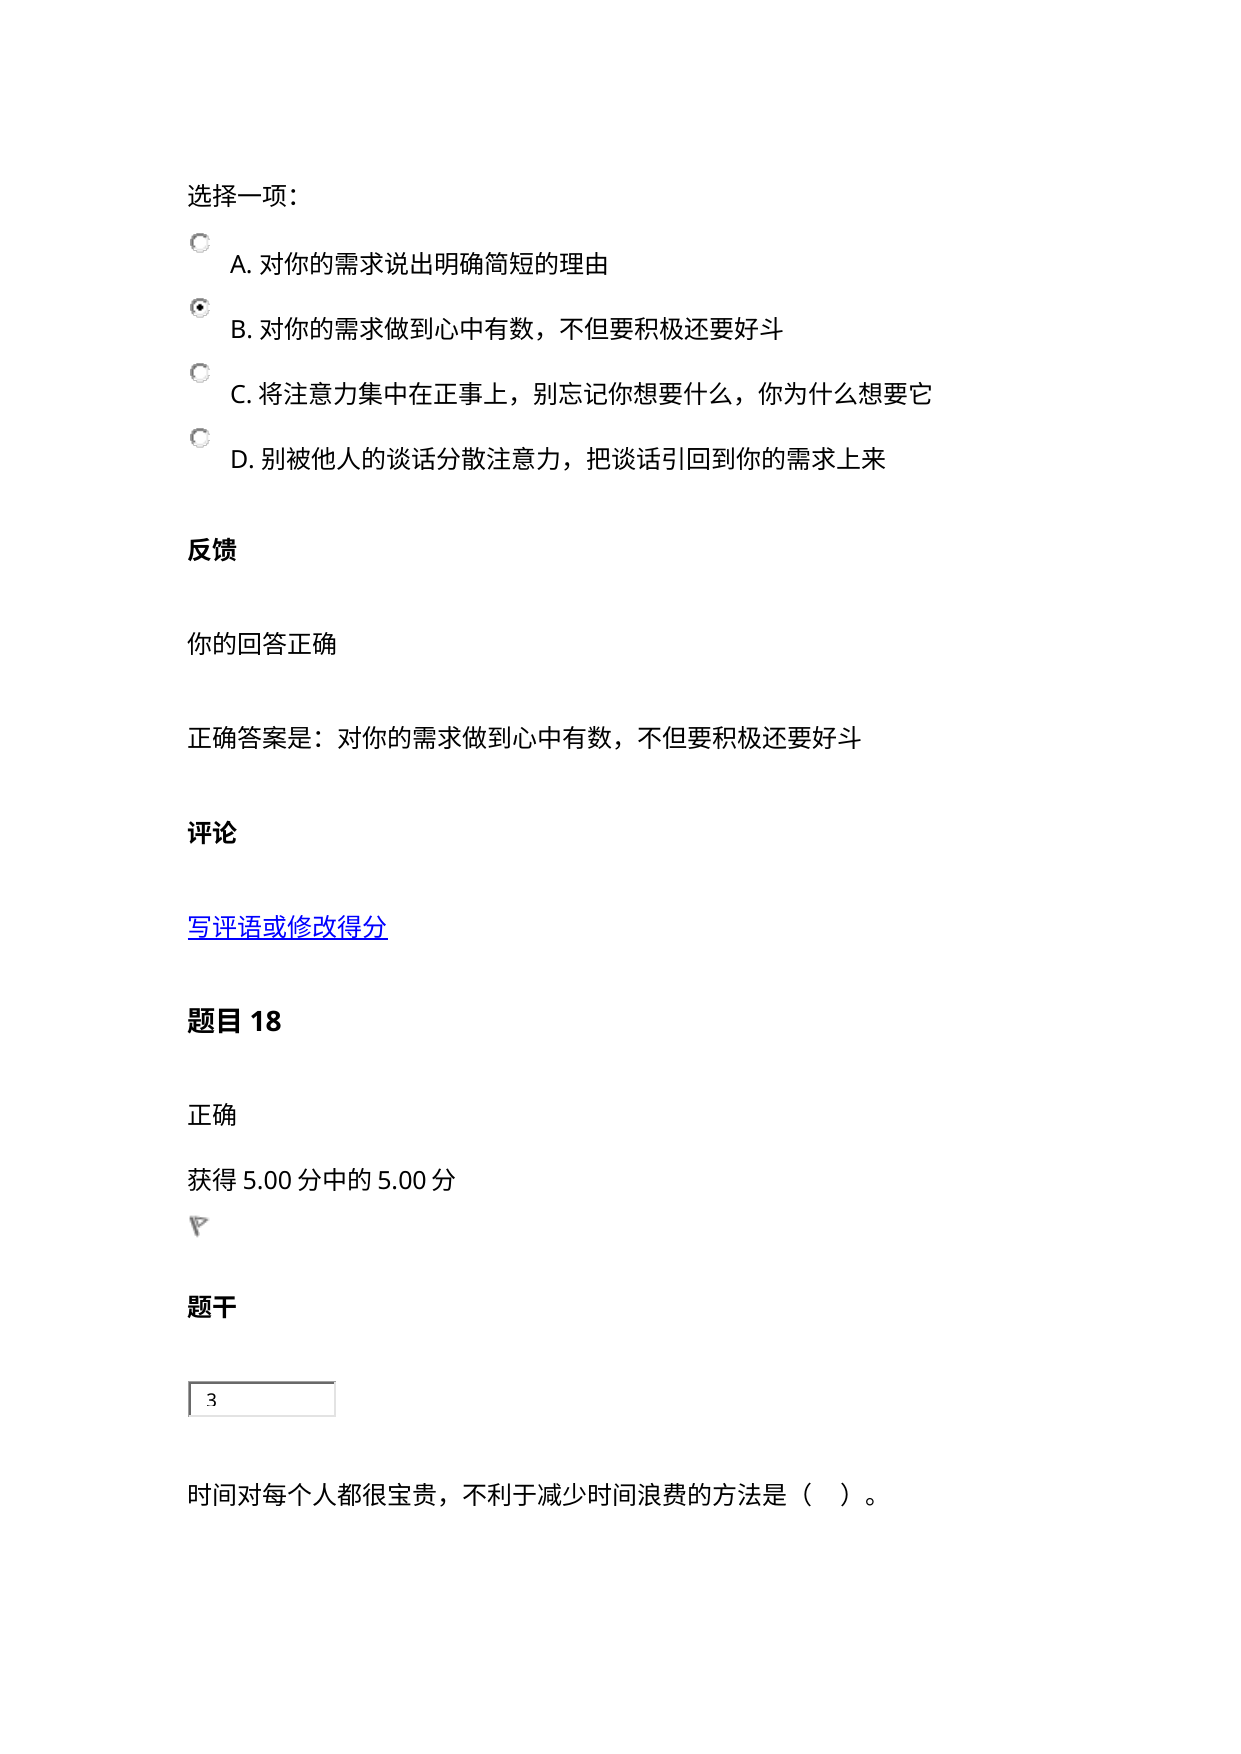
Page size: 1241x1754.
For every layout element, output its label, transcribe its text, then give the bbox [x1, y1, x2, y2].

text 评论 [187, 799, 1053, 864]
text 正确 [187, 1081, 1053, 1146]
text C. 将注意力集中在正事上，别忘记你想要什么，你为什么想要它 [187, 357, 1053, 422]
text 题干 [187, 1273, 1053, 1338]
text 正确答案是：对你的需求做到心中有数，不但要积极还要好斗 [187, 704, 1053, 769]
text 写评语或修改得分 [187, 893, 1053, 958]
text 获得5.00分中的5.00分 [187, 1146, 1053, 1211]
text 反馈 [187, 516, 1053, 581]
text 你的回答正确 [187, 610, 1053, 675]
text 题目18 [187, 987, 1053, 1052]
text 时间对每个人都很宝贵，不利于减少时间浪费的方法是（ ）。 [187, 1461, 1053, 1526]
text A. 对你的需求说出明确简短的理由 [187, 227, 1053, 292]
text B. 对你的需求做到心中有数，不但要积极还要好斗 [187, 292, 1053, 357]
text 选择一项： [187, 162, 1053, 227]
picture [187, 1214, 213, 1239]
text D. 别被他人的谈话分散注意力，把谈话引回到你的需求上来 [187, 422, 1053, 487]
